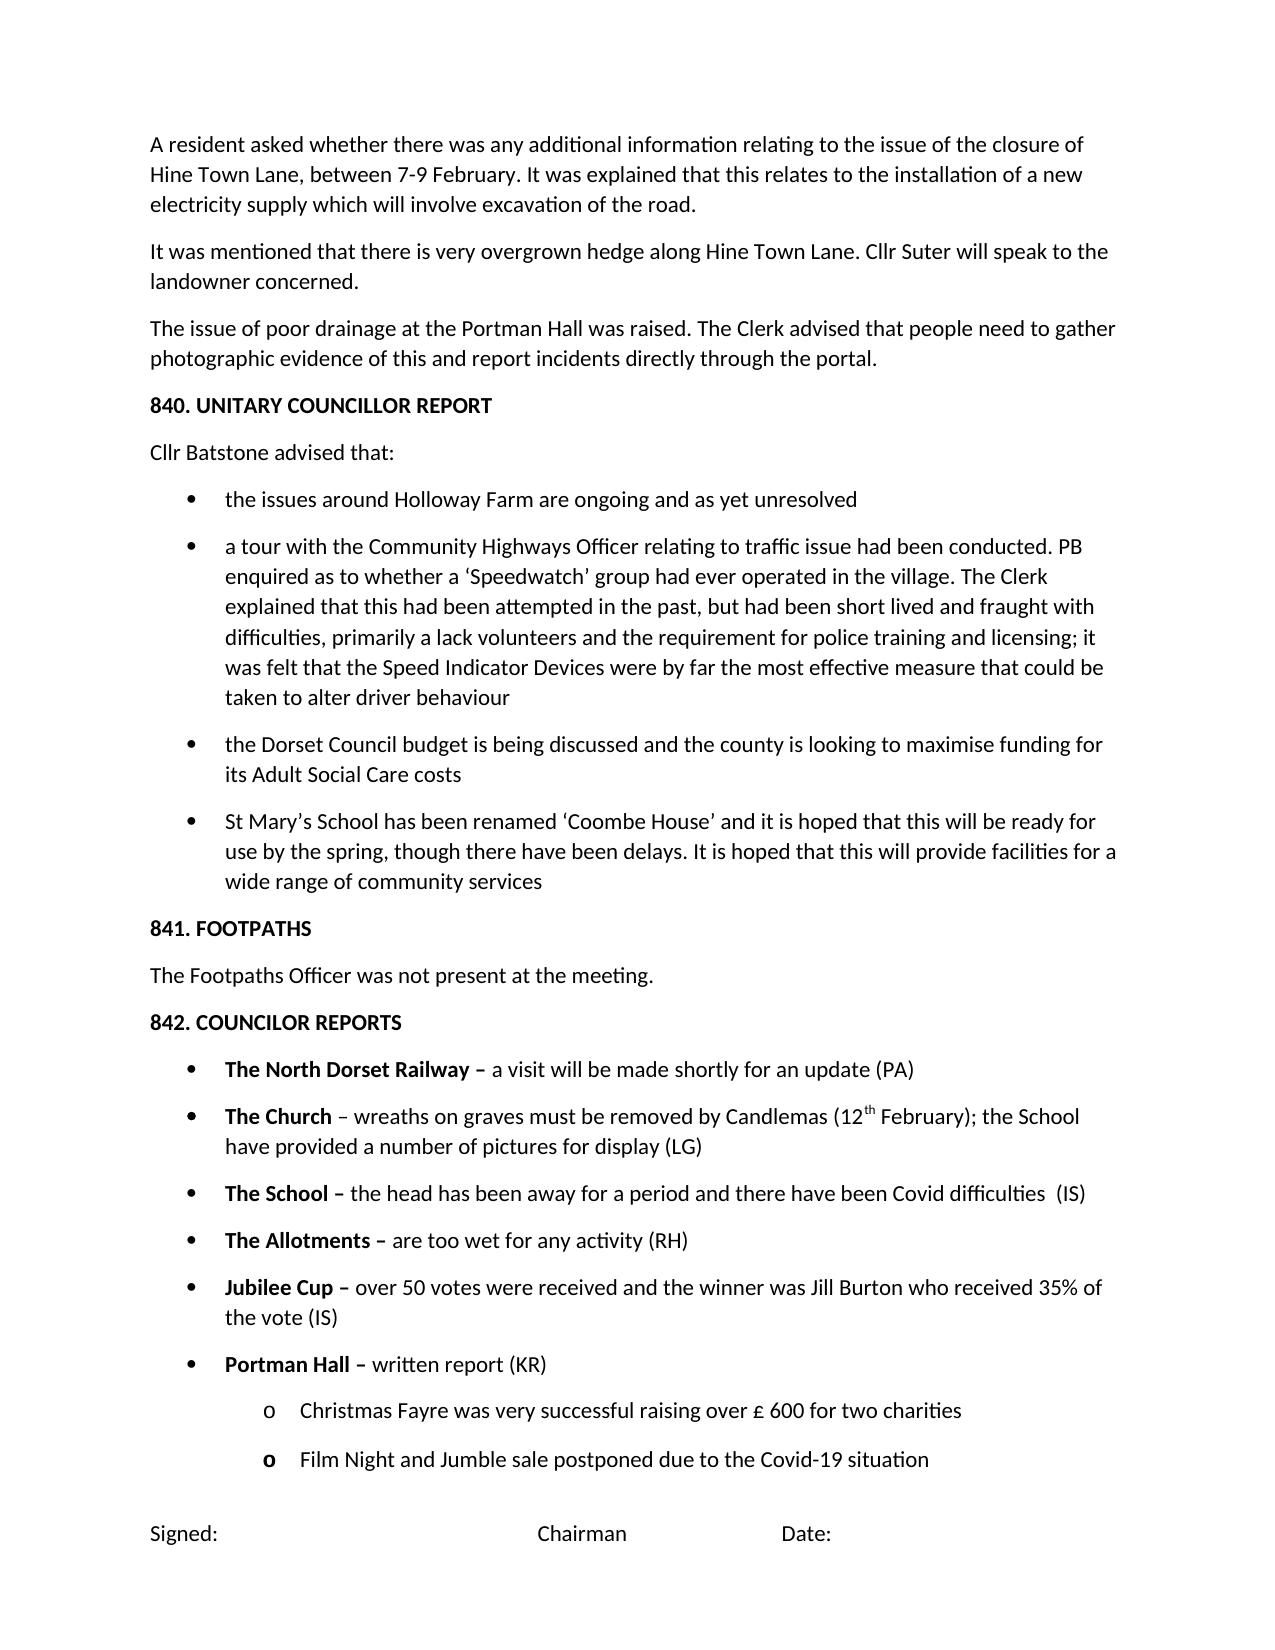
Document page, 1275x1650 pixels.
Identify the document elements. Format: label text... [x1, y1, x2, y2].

list St Mary’s School has been renamed ‘Coombe House’ and it is hoped that this will be ready for use by the spring, though there have been delays. It is hoped that this will provide facilities for a wide range of community services [187, 807, 1125, 895]
list The School – the head has been away for a period and there have been Covid difficulties (IS) [187, 1179, 1125, 1207]
list Portman Hall – written report (KR) [187, 1350, 1125, 1378]
text 841. FOOTPATHS [150, 914, 1125, 942]
text The issue of poor drainage at the Portman Hall was raised. The Clerk advised that people need to gather photographic evidence of this and report incidents directly through the portal. [150, 314, 1125, 372]
list the issues around Holloway Farm are ongoing and as yet unresolved [187, 485, 1125, 513]
text Cllr Batstone advised that: [150, 438, 1125, 466]
list The North Dorset Railway – a visit will be made shortly for an update (PA) [187, 1055, 1125, 1083]
list the Dorset Council budget is being discussed and the county is looking to maximise funding for its Adult Social Care costs [187, 730, 1125, 788]
list The Allotments – are too wet for any activity (RH) [187, 1226, 1125, 1254]
text The Footpaths Officer was not present at the meeting. [150, 961, 1125, 989]
list Christmas Fayre was very successful raising over £ 600 for two charities [262, 1397, 1125, 1426]
text It was mentioned that there is very overgrown hedge along Hine Town Lane. Cllr Suter will speak to the landowner concerned. [150, 237, 1125, 295]
text 842. COUNCILOR REPORTS [150, 1008, 1125, 1036]
list Jubilee Cup – over 50 votes were received and the winner was Jill Burton who received 35% of the vote (IS) [187, 1273, 1125, 1331]
list Film Night and Jumble sale postponed due to the Covid-19 situation [262, 1445, 1125, 1474]
text A resident asked whether there was any additional information relating to the issue of the closure of Hine Town Lane, between 7-9 February. It was explained that this relates to the installation of a new electricity supply which will involve excavation of the road. [150, 130, 1125, 218]
list The Church – wreaths on graves must be removed by Candlemas (12th February); the School have provided a number of pictures for display (LG) [187, 1102, 1125, 1160]
list a tour with the Community Highways Officer relating to traffic issue had been conducted. PB enquired as to whether a ‘Speedwatch’ group had ever operated in the village. The Clerk explained that this had been attempted in the past, but had been short lived and fraught with difficulties, primarily a lack volunteers and the requirement for police training and licensing; it was felt that the Speed Indicator Devices were by far the most effective measure that could be taken to alter driver behaviour [187, 532, 1125, 711]
text 840. UNITARY COUNCILLOR REPORT [150, 391, 1125, 419]
